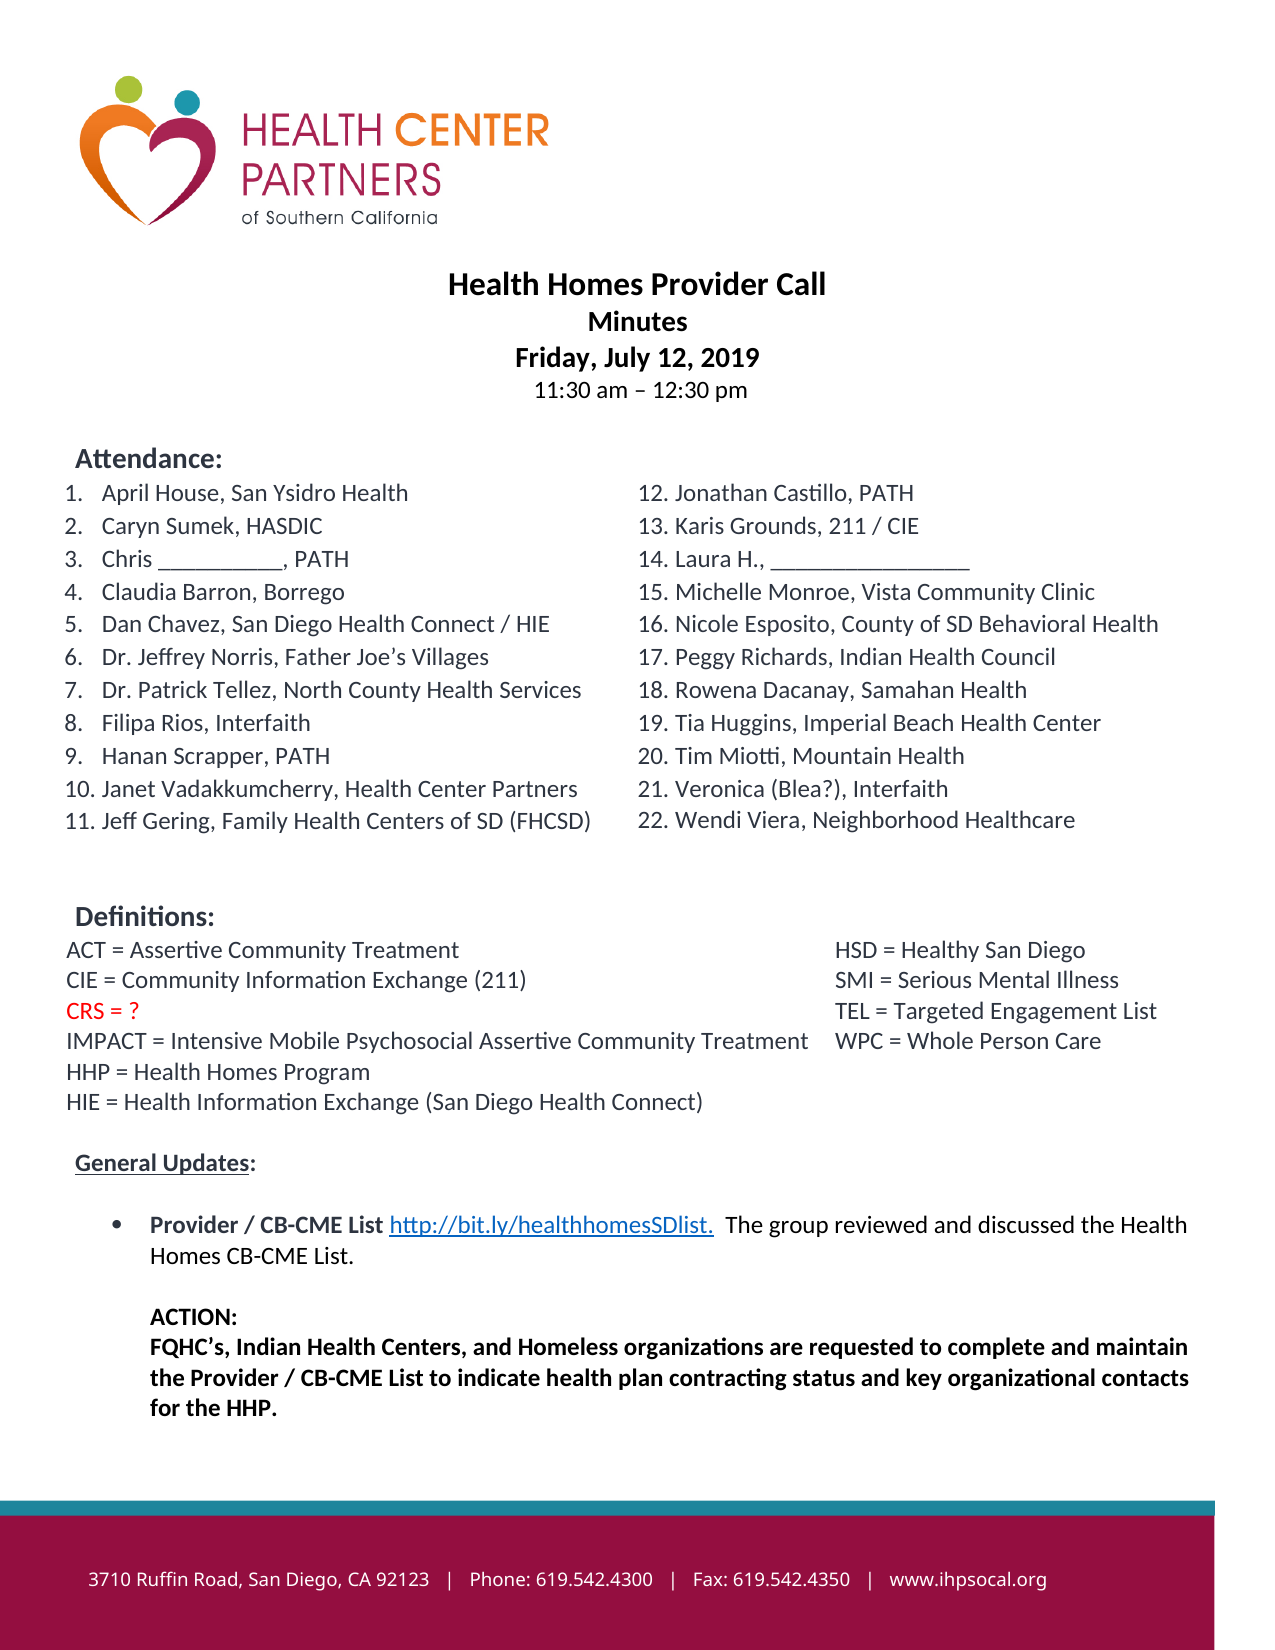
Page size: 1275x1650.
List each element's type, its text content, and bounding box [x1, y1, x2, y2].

text 11:30 am – 12:30 pm [75, 374, 1200, 405]
list ACTION: [150, 1301, 1200, 1331]
list Provider / CB-CME List http://bit.ly/healthhomesSDlist. The group reviewed and discussed the Health Homes CB-CME List. [112, 1209, 1200, 1270]
text Health Homes Provider Call [75, 262, 1200, 303]
text Minutes [75, 303, 1200, 339]
text Friday, July 12, 2019 [75, 339, 1200, 374]
list FQHC’s, Indian Health Centers, and Homeless organizations are requested to complete and maintain the Provider / CB-CME List to indicate health plan contracting status and key organizational contacts for the HHP. [150, 1331, 1200, 1454]
text General Updates: [75, 1148, 1200, 1209]
text Definitions: [75, 898, 1200, 934]
picture [75, 75, 553, 227]
table_header HSD = Healthy San Diego SMI = Serious Mental Illness TEL = Targeted Engagement List WPC = Whole Person Care [825, 934, 1191, 1117]
table_header ACT = Assertive Community Treatment CIE = Community Information Exchange (211) CRS = ? IMPACT = Intensive Mobile Psychosocial Assertive Community Treatment HHP = Health Homes Program HIE = Health Information Exchange (San Diego Health Connect) [56, 934, 825, 1117]
table_header [46, 476, 627, 868]
text Attendance: [75, 441, 1200, 476]
table_header [628, 476, 1195, 868]
